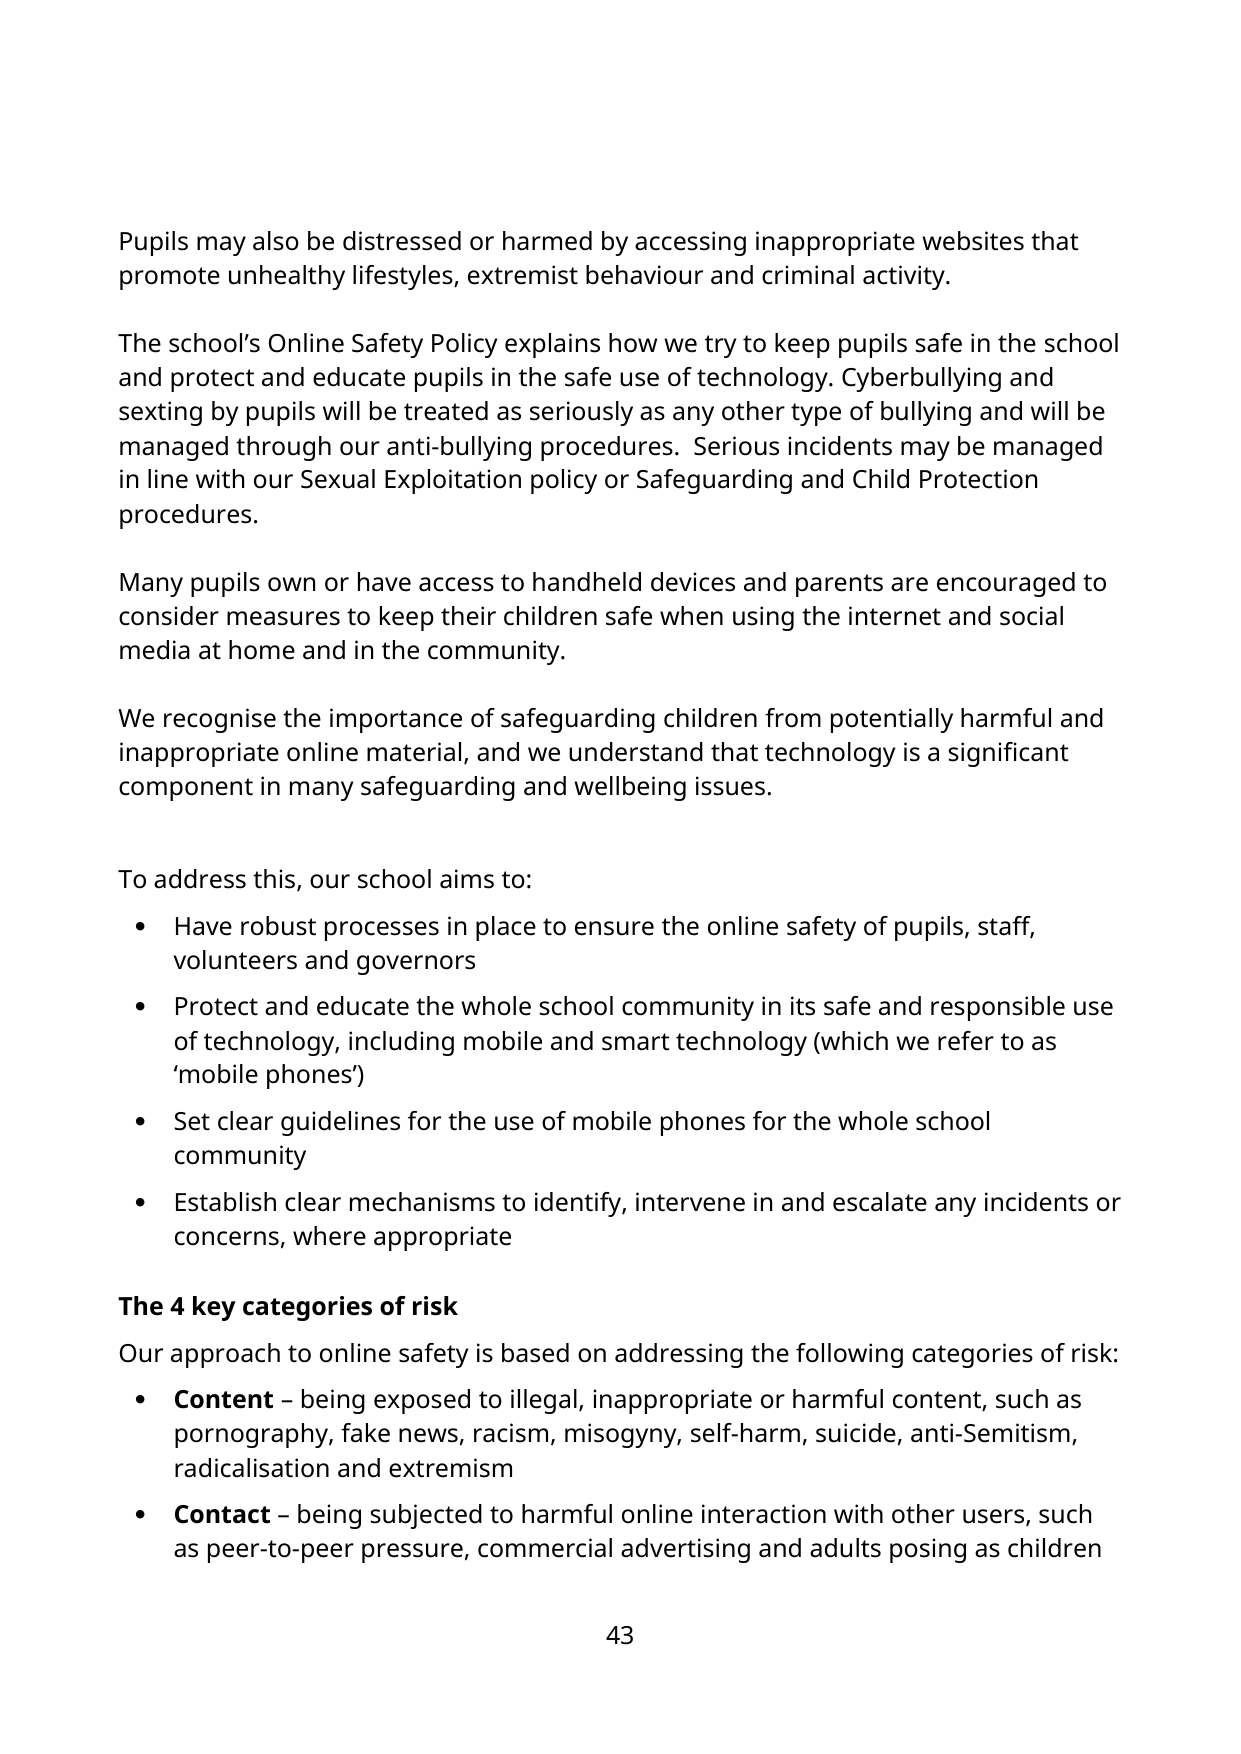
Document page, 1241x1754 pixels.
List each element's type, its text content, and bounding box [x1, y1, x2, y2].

list Content – being exposed to illegal, inappropriate or harmful content, such as pornography, fake news, racism, misogyny, self-harm, suicide, anti-Semitism, radicalisation and extremism [136, 1382, 1122, 1484]
text Many pupils own or have access to handheld devices and parents are encouraged to consider measures to keep their children safe when using the internet and social media at home and in the community. [118, 564, 1122, 667]
text The school’s Online Safety Policy explains how we try to keep pupils safe in the school and protect and educate pupils in the safe use of technology. Cyberbullying and sexting by pupils will be treated as seriously as any other type of bullying and will be managed through our anti-bullying procedures. Serious incidents may be managed in line with our Sexual Exploitation policy or Safeguarding and Child Protection procedures. [118, 326, 1122, 530]
text We recognise the importance of safeguarding children from potentially harmful and inappropriate online material, and we understand that technology is a significant component in many safeguarding and wellbeing issues. [118, 701, 1122, 803]
text To address this, our school aims to: [118, 862, 1122, 896]
list Protect and educate the whole school community in its safe and responsible use of technology, including mobile and smart technology (which we refer to as ‘mobile phones’) [136, 989, 1122, 1091]
text Pupils may also be distressed or harmed by accessing inappropriate websites that promote unhealthy lifestyles, extremist behaviour and criminal activity. [118, 224, 1122, 292]
text Our approach to online safety is based on addressing the following categories of risk: [118, 1336, 1122, 1369]
list Establish clear mechanisms to identify, intervene in and escalate any incidents or concerns, where appropriate [136, 1184, 1122, 1276]
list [136, 1497, 1122, 1565]
list Have robust processes in place to ensure the online safety of pupils, staff, volunteers and governors [136, 908, 1122, 977]
text The 4 key categories of risk [118, 1289, 1122, 1323]
list Set clear guidelines for the use of mobile phones for the whole school community [136, 1104, 1122, 1172]
